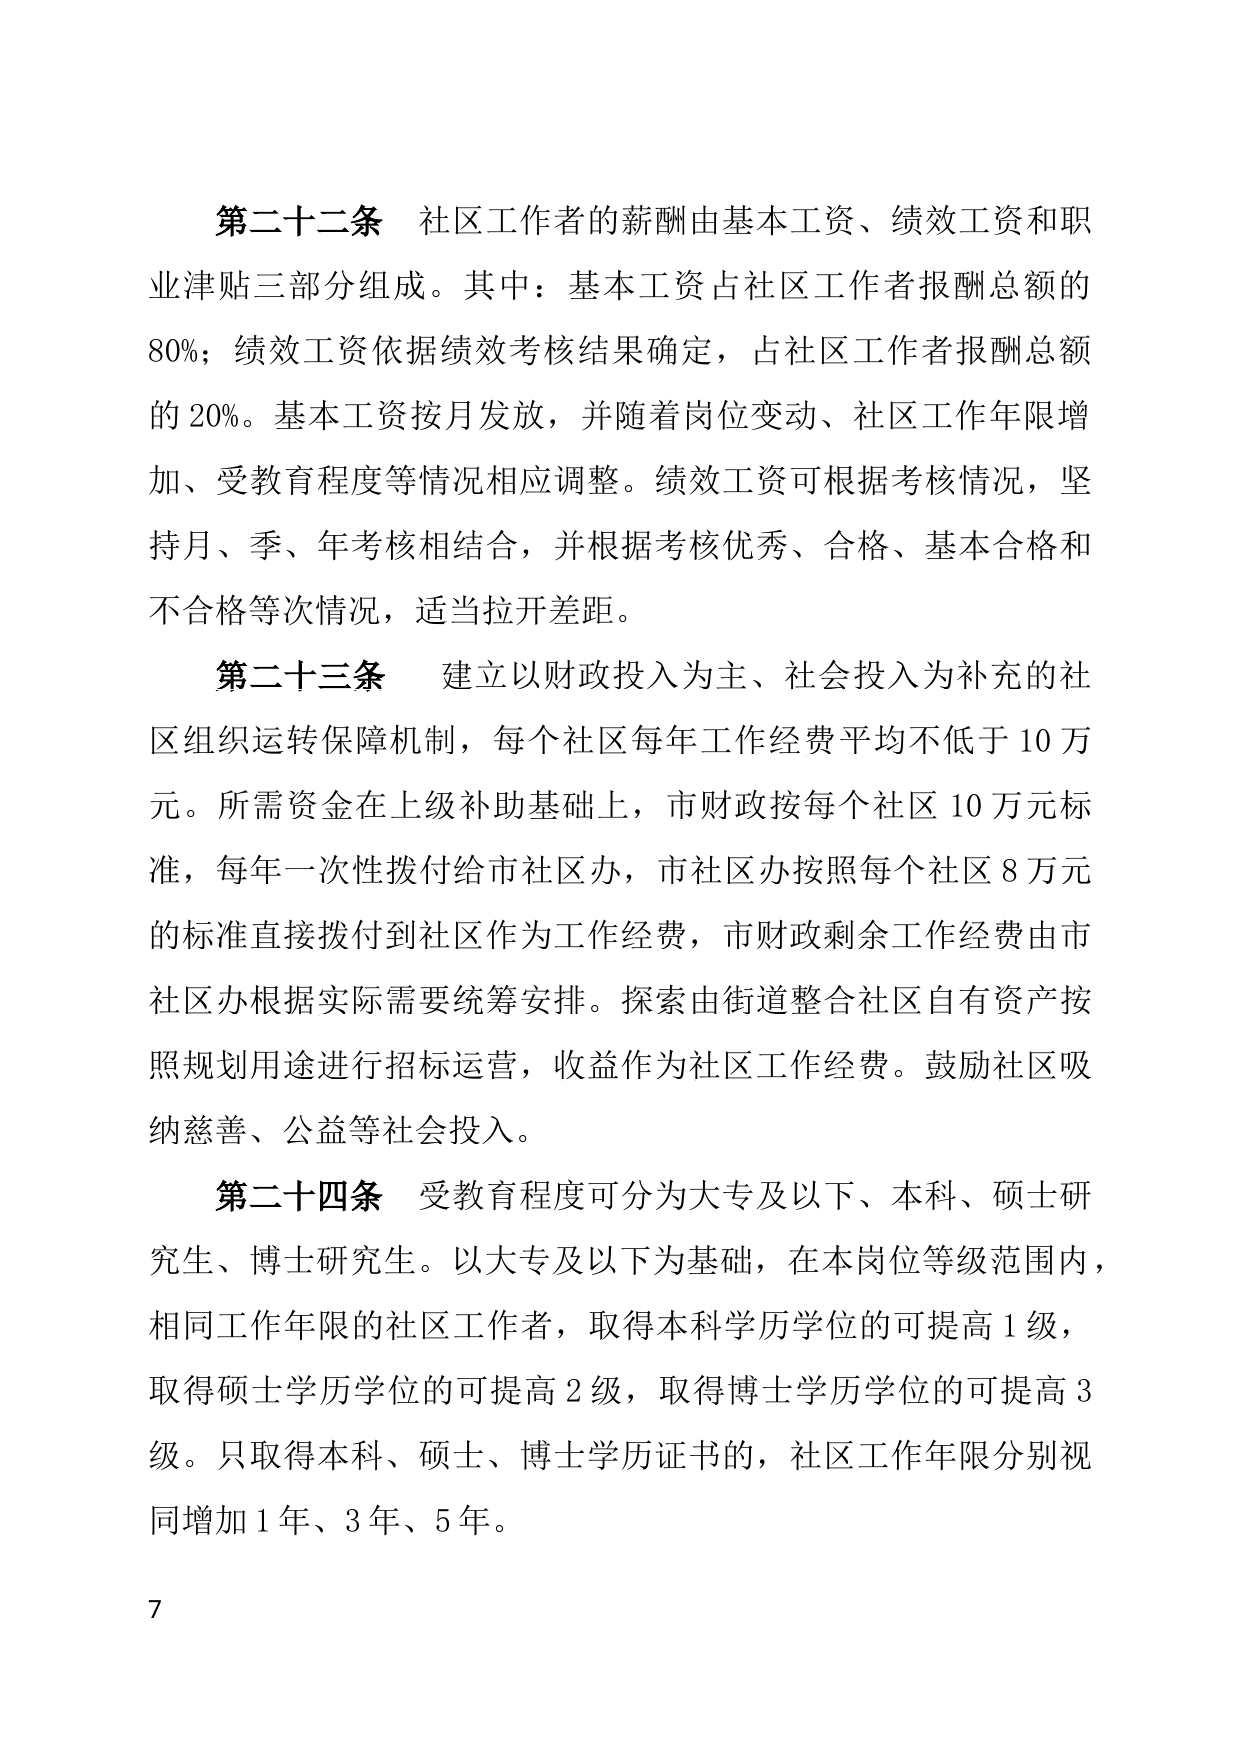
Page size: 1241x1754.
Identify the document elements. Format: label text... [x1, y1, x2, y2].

text 第二十三条 建立以财政投入为主、社会投入为补充的社区组织运转保障机制，每个社区每年工作经费平均不低于10万元。所需资金在上级补助基础上，市财政按每个社区10万元标准，每年一次性拨付给市社区办，市社区办按照每个社区8万元的标准直接拨付到社区作为工作经费，市财政剩余工作经费由市社区办根据实际需要统筹安排。探索由街道整合社区自有资产按照规划用途进行招标运营，收益作为社区工作经费。鼓励社区吸纳慈善、公益等社会投入。 [148, 1080, 1092, 1161]
text 第二十三条 建立以财政投入为主、社会投入为补充的社区组织运转保障机制，每个社区每年工作经费平均不低于10万元。所需资金在上级补助基础上，市财政按每个社区10万元标准，每年一次性拨付给市社区办，市社区办按照每个社区8万元的标准直接拨付到社区作为工作经费，市财政剩余工作经费由市社区办根据实际需要统筹安排。探索由街道整合社区自有资产按照规划用途进行招标运营，收益作为社区工作经费。鼓励社区吸纳慈善、公益等社会投入。 [148, 1015, 1092, 1079]
text 第二十二条 社区工作者的薪酬由基本工资、绩效工资和职业津贴三部分组成。其中：基本工资占社区工作者报酬总额的80%；绩效工资依据绩效考核结果确定，占社区工作者报酬总额的20%。基本工资按月发放，并随着岗位变动、社区工作年限增加、受教育程度等情况相应调整。绩效工资可根据考核情况，坚持月、季、年考核相结合，并根据考核优秀、合格、基本合格和不合格等次情况，适当拉开差距。 [148, 186, 1092, 641]
text 第二十三条 建立以财政投入为主、社会投入为补充的社区组织运转保障机制，每个社区每年工作经费平均不低于10万元。所需资金在上级补助基础上，市财政按每个社区10万元标准，每年一次性拨付给市社区办，市社区办按照每个社区8万元的标准直接拨付到社区作为工作经费，市财政剩余工作经费由市社区办根据实际需要统筹安排。探索由街道整合社区自有资产按照规划用途进行招标运营，收益作为社区工作经费。鼓励社区吸纳慈善、公益等社会投入。 [148, 641, 1092, 884]
text 第二十四条 受教育程度可分为大专及以下、本科、硕士研究生、博士研究生。以大专及以下为基础，在本岗位等级范围内，相同工作年限的社区工作者，取得本科学历学位的可提高1级，取得硕士学历学位的可提高2级，取得博士学历学位的可提高3级。只取得本科、硕士、博士学历证书的，社区工作年限分别视同增加1年、3年、5年。 [148, 1161, 1092, 1551]
text 第二十三条 建立以财政投入为主、社会投入为补充的社区组织运转保障机制，每个社区每年工作经费平均不低于10万元。所需资金在上级补助基础上，市财政按每个社区10万元标准，每年一次性拨付给市社区办，市社区办按照每个社区8万元的标准直接拨付到社区作为工作经费，市财政剩余工作经费由市社区办根据实际需要统筹安排。探索由街道整合社区自有资产按照规划用途进行招标运营，收益作为社区工作经费。鼓励社区吸纳慈善、公益等社会投入。 [148, 950, 1092, 1014]
text 第二十三条 建立以财政投入为主、社会投入为补充的社区组织运转保障机制，每个社区每年工作经费平均不低于10万元。所需资金在上级补助基础上，市财政按每个社区10万元标准，每年一次性拨付给市社区办，市社区办按照每个社区8万元的标准直接拨付到社区作为工作经费，市财政剩余工作经费由市社区办根据实际需要统筹安排。探索由街道整合社区自有资产按照规划用途进行招标运营，收益作为社区工作经费。鼓励社区吸纳慈善、公益等社会投入。 [148, 885, 1092, 949]
